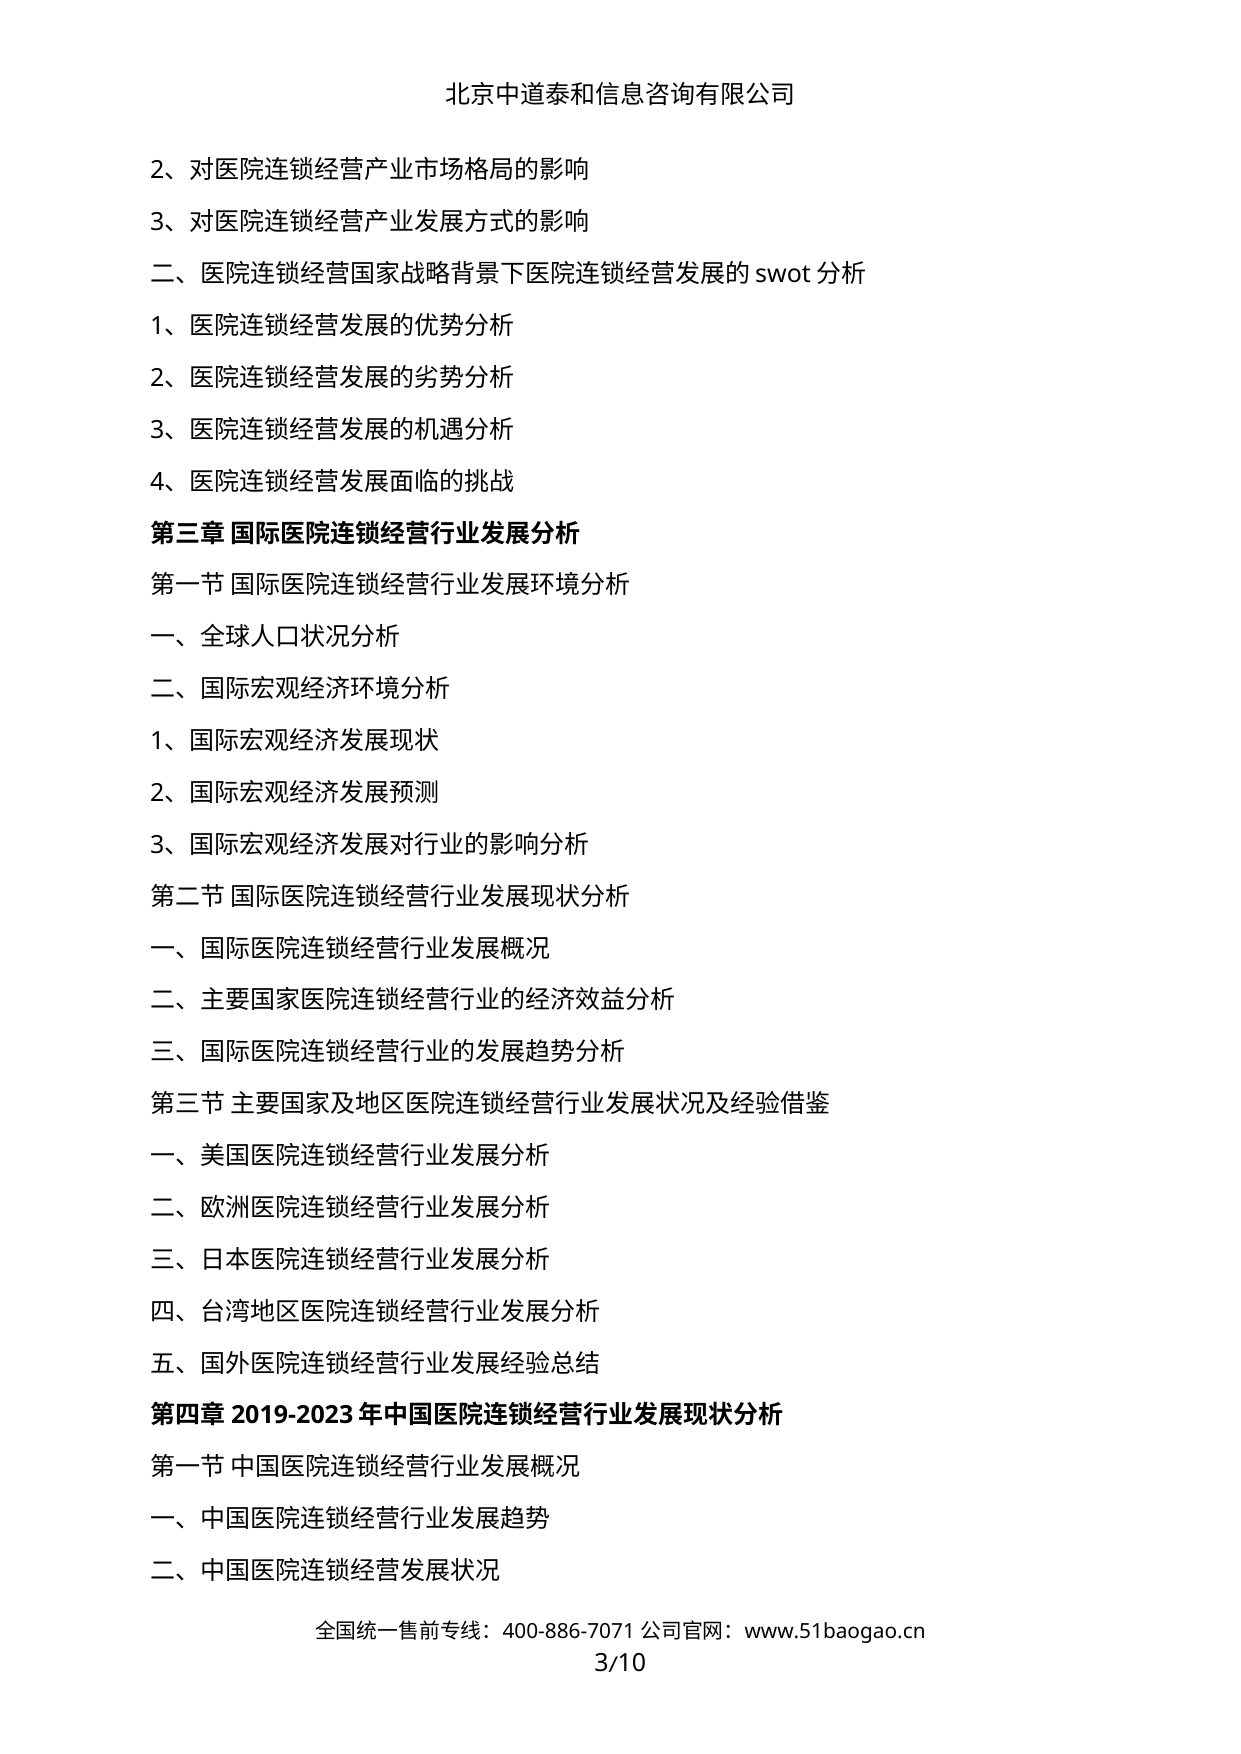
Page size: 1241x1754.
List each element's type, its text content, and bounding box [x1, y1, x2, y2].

text 一、全球人口状况分析 [150, 617, 1090, 653]
text 三、国际医院连锁经营行业的发展趋势分析 [150, 1032, 1090, 1068]
text 二、医院连锁经营国家战略背景下医院连锁经营发展的swot分析 [150, 254, 1090, 290]
text 三、日本医院连锁经营行业发展分析 [150, 1239, 1090, 1276]
text 2、国际宏观经济发展预测 [150, 772, 1090, 809]
text 3、国际宏观经济发展对行业的影响分析 [150, 824, 1090, 861]
text 第一节 国际医院连锁经营行业发展环境分析 [150, 565, 1090, 601]
text 一、国际医院连锁经营行业发展概况 [150, 928, 1090, 964]
text 2、医院连锁经营发展的劣势分析 [150, 357, 1090, 394]
text 二、主要国家医院连锁经营行业的经济效益分析 [150, 980, 1090, 1016]
text 五、国外医院连锁经营行业发展经验总结 [150, 1343, 1090, 1379]
text 3、医院连锁经营发展的机遇分析 [150, 409, 1090, 446]
text 二、中国医院连锁经营发展状况 [150, 1551, 1090, 1587]
text 第二节 国际医院连锁经营行业发展现状分析 [150, 876, 1090, 912]
text 四、台湾地区医院连锁经营行业发展分析 [150, 1291, 1090, 1327]
text 第一节 中国医院连锁经营行业发展概况 [150, 1447, 1090, 1483]
text 3、对医院连锁经营产业发展方式的影响 [150, 202, 1090, 238]
text 第四章 2019-2023年中国医院连锁经营行业发展现状分析 [150, 1395, 1090, 1431]
text 二、国际宏观经济环境分析 [150, 669, 1090, 705]
text 2、对医院连锁经营产业市场格局的影响 [150, 150, 1090, 186]
text 一、美国医院连锁经营行业发展分析 [150, 1136, 1090, 1172]
text 1、国际宏观经济发展现状 [150, 721, 1090, 757]
text 第三节 主要国家及地区医院连锁经营行业发展状况及经验借鉴 [150, 1084, 1090, 1120]
text 4、医院连锁经营发展面临的挑战 [150, 461, 1090, 497]
text 二、欧洲医院连锁经营行业发展分析 [150, 1187, 1090, 1224]
text 1、医院连锁经营发展的优势分析 [150, 306, 1090, 342]
text 第三章 国际医院连锁经营行业发展分析 [150, 513, 1090, 549]
text 一、中国医院连锁经营行业发展趋势 [150, 1499, 1090, 1535]
